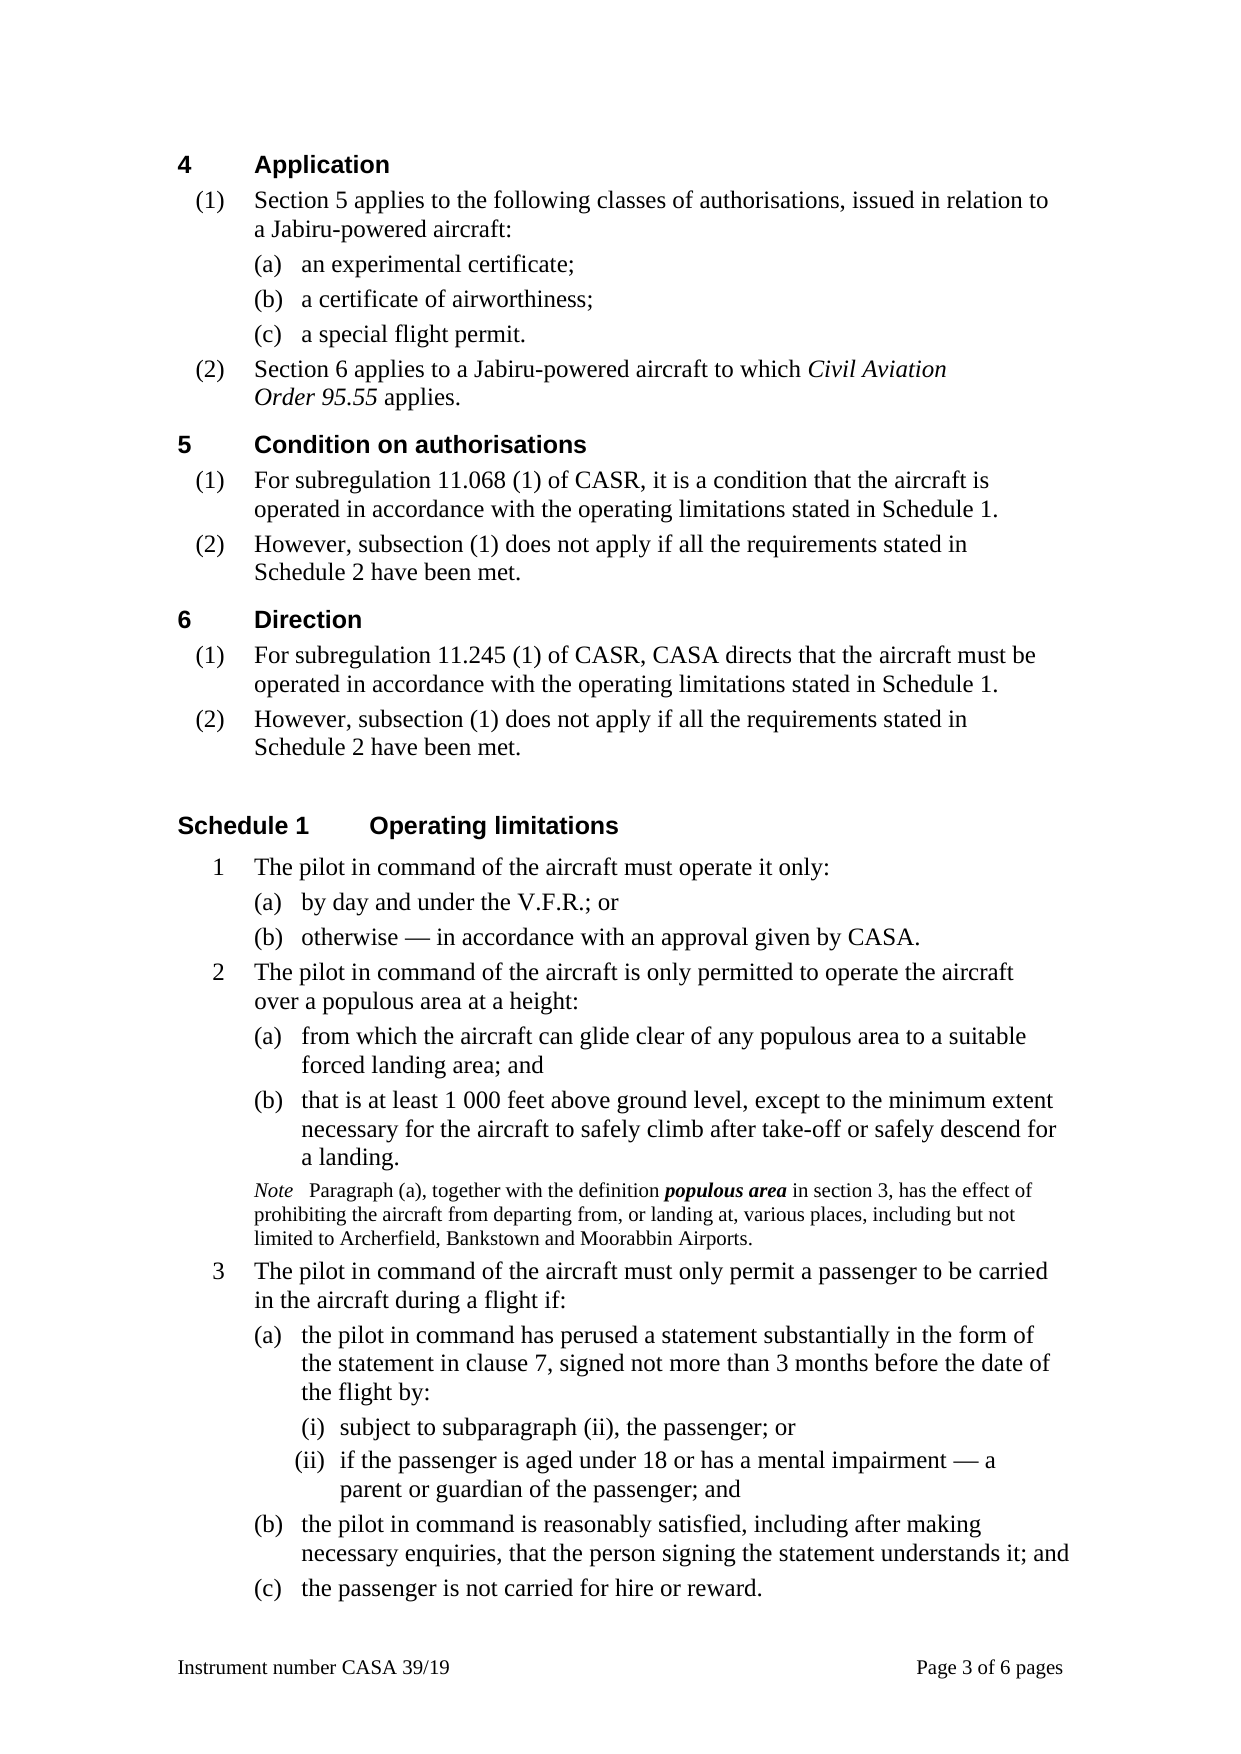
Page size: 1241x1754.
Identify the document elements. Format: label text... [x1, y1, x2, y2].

text (b) a certificate of airworthiness; [254, 284, 1107, 312]
subtitle Schedule 1 Operating limitations [177, 811, 1063, 840]
text (b) the pilot in command is reasonably satisfied, including after making necessary enquiries, that the person signing the statement understands it; and [254, 1509, 1078, 1566]
text Note Paragraph (a), together with the definition populous area in section 3, has the effect of prohibiting the aircraft from departing from, or landing at, various places, including but not limited to Archerfield, Bankstown and Moorabbin Airports. [254, 1177, 1063, 1250]
text (i) subject to subparagraph (ii), the passenger; or [224, 1412, 1063, 1441]
text 3 The pilot in command of the aircraft must only permit a passenger to be carried in the aircraft during a flight if: [165, 1256, 1063, 1313]
text 1 The pilot in command of the aircraft must operate it only: [165, 852, 1063, 881]
subtitle 4 Application [177, 150, 1063, 179]
text (a) an experimental certificate; [254, 249, 1063, 277]
text (b) otherwise — in accordance with an approval given by CASA. [254, 922, 1063, 951]
text 2 The pilot in command of the aircraft is only permitted to operate the aircraft over a populous area at a height: [165, 957, 1063, 1015]
text (1) For subregulation 11.068 (1) of CASR, it is a condition that the aircraft is operated in accordance with the operating limitations stated in Schedule 1. [148, 465, 1063, 522]
text (c) a special flight permit. [254, 319, 1063, 347]
text (a) from which the aircraft can glide clear of any populous area to a suitable forced landing area; and [254, 1021, 1063, 1079]
text (a) by day and under the V.F.R.; or [254, 887, 1063, 916]
subtitle 5 Condition on authorisations [177, 430, 1063, 459]
text (c) the passenger is not carried for hire or reward. [254, 1573, 1063, 1601]
text (1) Section 5 applies to the following classes of authorisations, issued in relation to a Jabiru-powered aircraft: [148, 185, 1063, 242]
text (1) For subregulation 11.245 (1) of CASR, CASA directs that the aircraft must be operated in accordance with the operating limitations stated in Schedule 1. [148, 640, 1063, 697]
text (2) However, subsection (1) does not apply if all the requirements stated in Schedule 2 have been met. [148, 704, 1063, 761]
subtitle 6 Direction [177, 605, 1063, 634]
text (2) Section 6 applies to a Jabiru-powered aircraft to which Civil Aviation Order 95.55 applies. [148, 354, 1063, 411]
text (2) However, subsection (1) does not apply if all the requirements stated in Schedule 2 have been met. [148, 529, 1063, 586]
text (b) that is at least 1 000 feet above ground level, except to the minimum extent necessary for the aircraft to safely climb after take-off or safely descend for a landing. [254, 1085, 1063, 1171]
text (a) the pilot in command has perused a statement substantially in the form of the statement in clause 7, signed not more than 3 months before the date of the flight by: [254, 1320, 1063, 1406]
text (ii) if the passenger is aged under 18 or has a mental impairment — a parent or guardian of the passenger; and [224, 1445, 1063, 1503]
